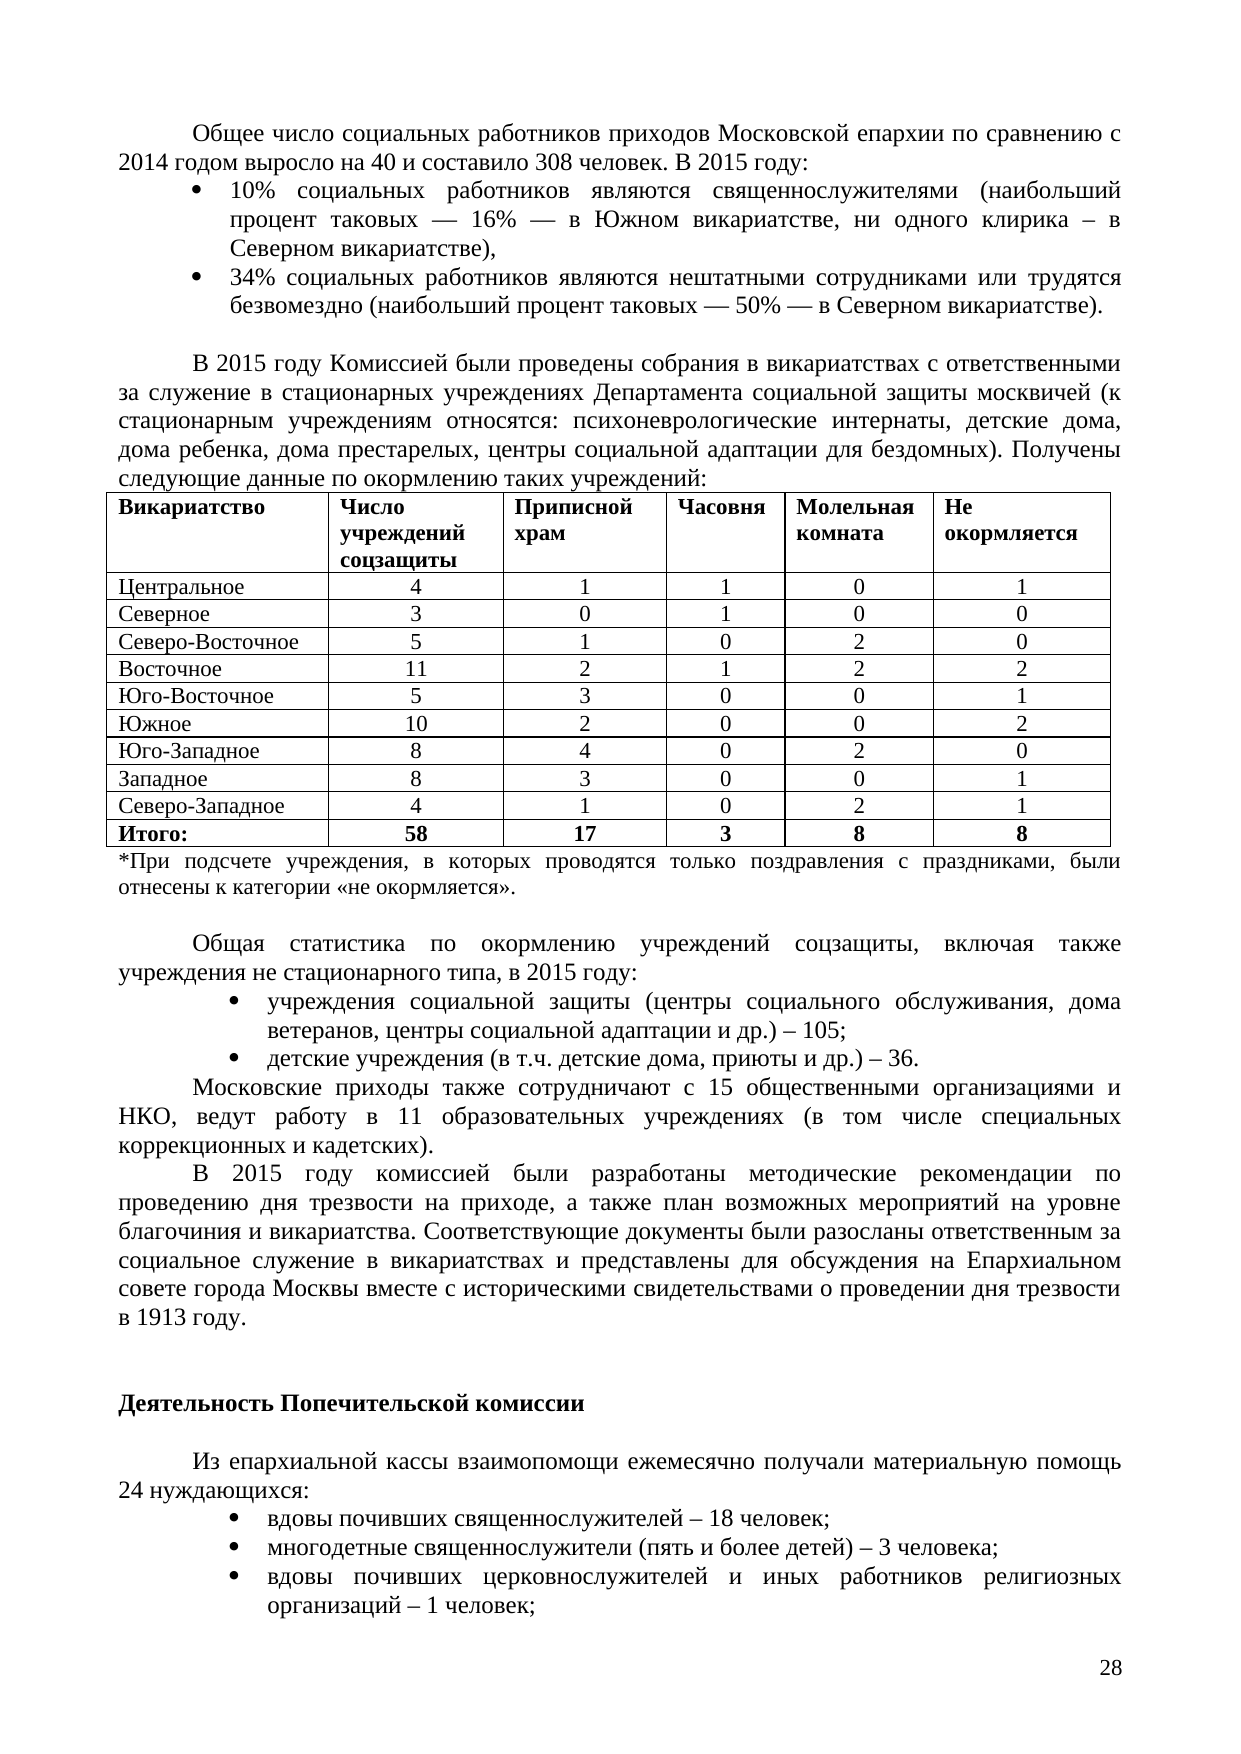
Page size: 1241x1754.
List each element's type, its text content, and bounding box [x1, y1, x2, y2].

table_cell 0 [667, 765, 784, 791]
text В 2015 году комиссией были разработаны методические рекомендации по проведению дня трезвости на приходе, а также план возможных мероприятий на уровне благочиния и викариатства. Соответствующие документы были разосланы ответственным за социальное служение в викариатствах и представлены для обсуждения на Епархиальном совете города Москвы вместе с историческими свидетельствами о проведении дня трезвости в 1913 году. [118, 1158, 1122, 1331]
table_cell 1 [504, 792, 666, 818]
table_cell 0 [934, 600, 1110, 627]
table_cell 0 [934, 738, 1110, 764]
table_cell 2 [504, 655, 666, 682]
table_cell 2 [786, 738, 933, 764]
table_cell 2 [504, 710, 666, 736]
text *При подсчете учреждения, в которых проводятся только поздравления с праздниками, были отнесены к категории «не окормляется». [118, 847, 1122, 900]
table_header Викариатство [107, 493, 328, 572]
table_cell 0 [667, 628, 784, 654]
list учреждения социальной защиты (центры социального обслуживания, дома ветеранов, центры социальной адаптации и др.) – 105; [229, 986, 1122, 1043]
table_cell Восточное [107, 655, 328, 682]
table_cell Северо-Западное [107, 792, 328, 818]
table_cell 1 [934, 573, 1110, 599]
table_cell 0 [786, 683, 933, 709]
table_cell 0 [667, 710, 784, 736]
table_cell 3 [504, 765, 666, 791]
table_cell 8 [786, 820, 933, 846]
table_cell 0 [504, 600, 666, 627]
table_cell 0 [786, 573, 933, 599]
table_header Не окормляется [934, 493, 1110, 572]
table_cell 0 [667, 792, 784, 818]
table_cell 2 [786, 628, 933, 654]
list вдовы почивших священнослужителей – 18 человек; [229, 1503, 1122, 1532]
table_cell 0 [786, 600, 933, 627]
table_cell 8 [329, 765, 503, 791]
table_cell 1 [504, 573, 666, 599]
table_cell Северное [107, 600, 328, 627]
table_cell 0 [786, 765, 933, 791]
table_cell 1 [667, 600, 784, 627]
table_cell Южное [107, 710, 328, 736]
table_cell 5 [329, 628, 503, 654]
table_cell 3 [667, 820, 784, 846]
table_cell 2 [934, 655, 1110, 682]
table_cell Центральное [107, 573, 328, 599]
table_cell 2 [934, 710, 1110, 736]
table_cell Юго-Восточное [107, 683, 328, 709]
table_cell 1 [934, 792, 1110, 818]
list 10% социальных работников являются священнослужителями (наибольший процент таковых — 16% — в Южном викариатстве, ни одного клирика – в Северном викариатстве), [192, 176, 1122, 262]
table_cell 2 [786, 655, 933, 682]
table_cell 4 [504, 738, 666, 764]
table_cell Юго-Западное [107, 738, 328, 764]
table_cell 0 [934, 628, 1110, 654]
list детские учреждения (в т.ч. детские дома, приюты и др.) – 36. [229, 1043, 1122, 1072]
list вдовы почивших церковнослужителей и иных работников религиозных организаций – 1 человек; [229, 1561, 1122, 1618]
table_cell 0 [786, 710, 933, 736]
table_header Часовня [667, 493, 784, 572]
text Общая статистика по окормлению учреждений соцзащиты, включая также учреждения не стационарного типа, в 2015 году: [118, 928, 1122, 986]
table_cell 58 [329, 820, 503, 846]
table_cell 1 [667, 573, 784, 599]
list 34% социальных работников являются нештатными сотрудниками или трудятся безвомездно (наибольший процент таковых — 50% — в Северном викариатстве). [192, 262, 1122, 319]
table_cell 4 [329, 792, 503, 818]
table_cell 8 [329, 738, 503, 764]
table_cell 11 [329, 655, 503, 682]
text Московские приходы также сотрудничают с 15 общественными организациями и НКО, ведут работу в 11 образовательных учреждениях (в том числе специальных коррекционных и кадетских). [118, 1072, 1122, 1158]
table_cell 17 [504, 820, 666, 846]
table_cell 0 [667, 738, 784, 764]
table_cell 4 [329, 573, 503, 599]
table_header Молельная комната [786, 493, 933, 572]
text В 2015 году Комиссией были проведены собрания в викариатствах с ответственными за служение в стационарных учреждениях Департамента социальной защиты москвичей (к стационарным учреждениям относятся: психоневрологические интернаты, детские дома, дома ребенка, дома престарелых, центры социальной адаптации для бездомных). Получены следующие данные по окормлению таких учреждений: [118, 348, 1122, 492]
list многодетные священнослужители (пять и более детей) – 3 человека; [229, 1532, 1122, 1561]
table_cell 2 [786, 792, 933, 818]
table_cell 1 [504, 628, 666, 654]
table_cell Западное [107, 765, 328, 791]
table_cell 1 [934, 683, 1110, 709]
table_cell 8 [934, 820, 1110, 846]
text Из епархиальной кассы взаимопомощи ежемесячно получали материальную помощь 24 нуждающихся: [118, 1446, 1122, 1503]
table_cell 1 [934, 765, 1110, 791]
table_cell Северо-Восточное [107, 628, 328, 654]
table_cell 5 [329, 683, 503, 709]
table_cell 3 [504, 683, 666, 709]
table_cell 1 [667, 655, 784, 682]
table_cell 10 [329, 710, 503, 736]
table_cell Итого: [107, 820, 328, 846]
text Общее число социальных работников приходов Московской епархии по сравнению с 2014 годом выросло на 40 и составило 308 человек. В 2015 году: [118, 118, 1122, 176]
table_cell 3 [329, 600, 503, 627]
text Деятельность Попечительской комиссии [118, 1388, 1122, 1417]
table_header Число учреждений соцзащиты [329, 493, 503, 572]
table_cell 0 [667, 683, 784, 709]
table_header Приписной храм [504, 493, 666, 572]
